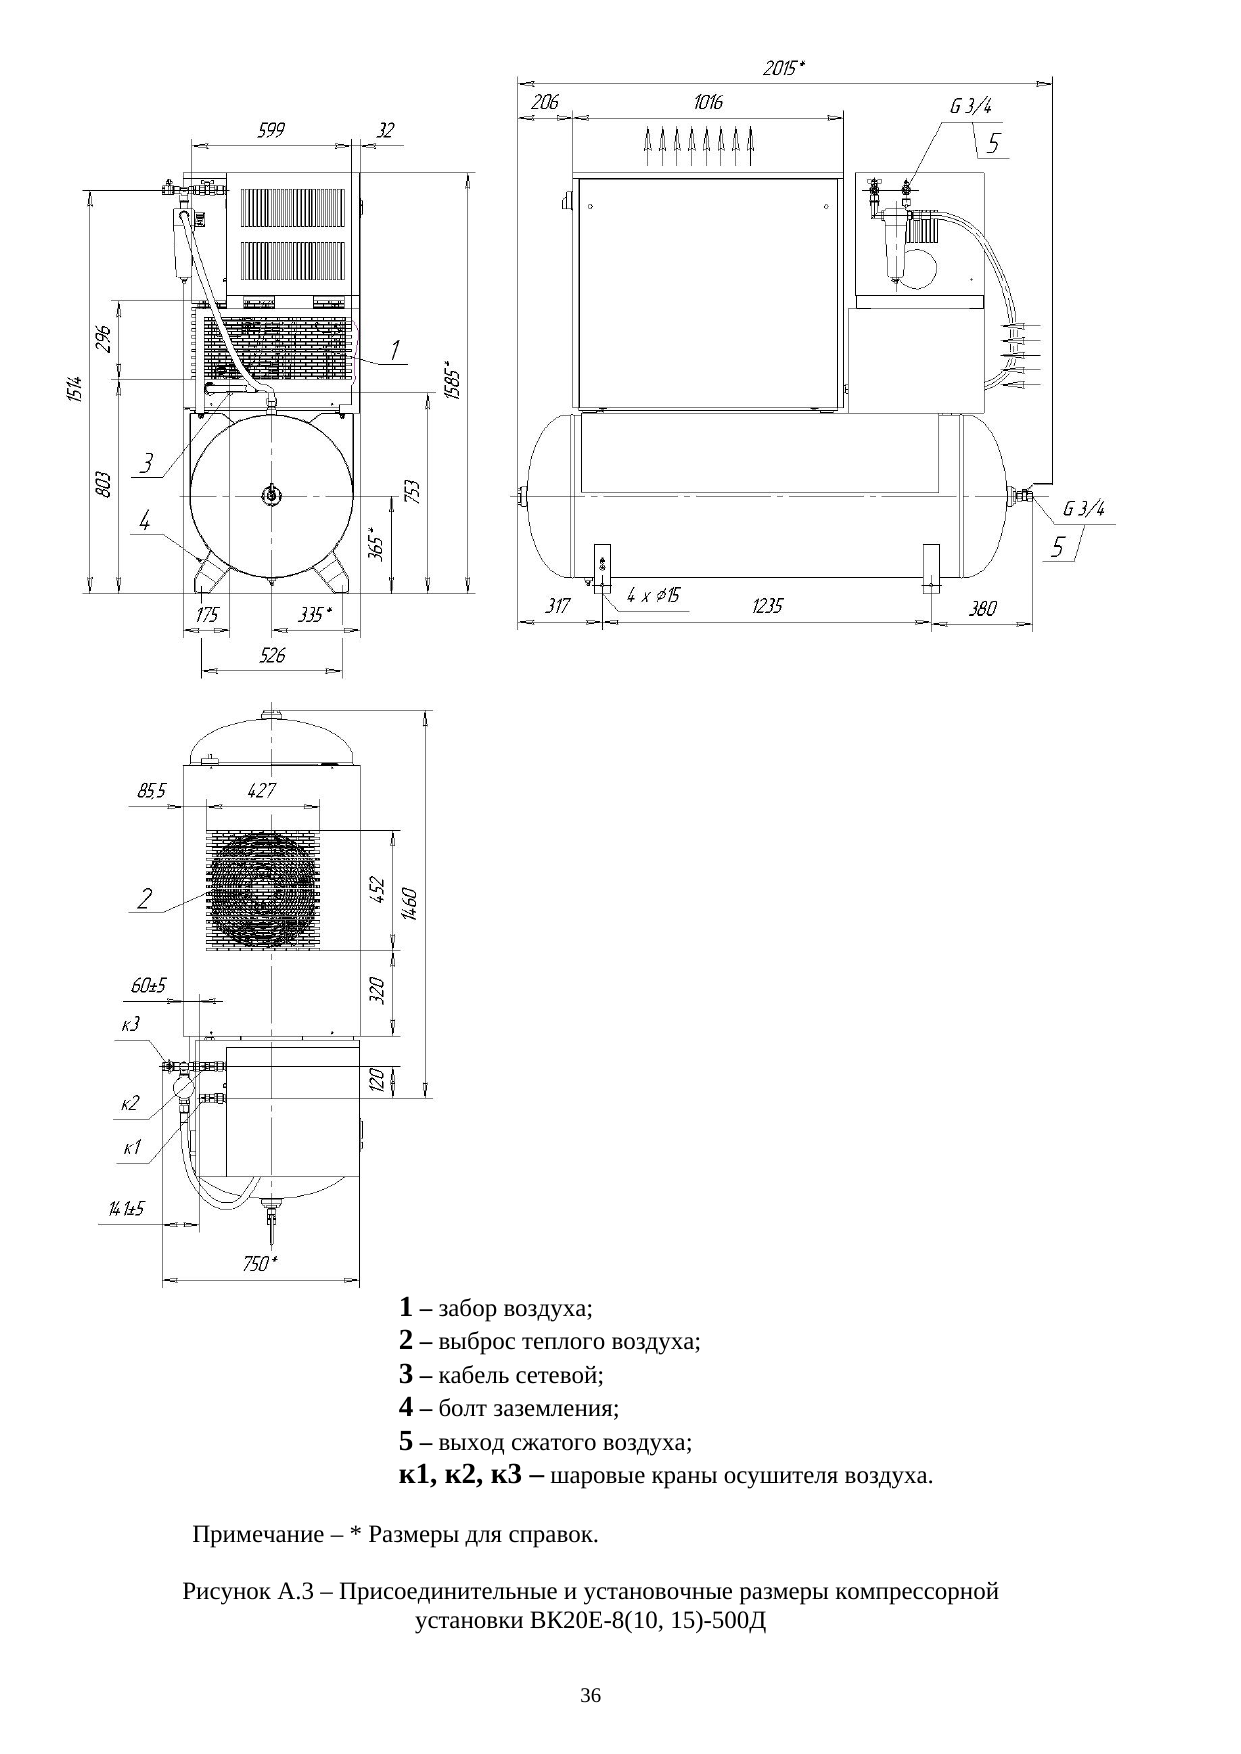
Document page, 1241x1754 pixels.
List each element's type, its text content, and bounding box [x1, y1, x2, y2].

text к1, к2, к3 – шаровые краны осушителя воздуха. [399, 1456, 1122, 1490]
text 2 – выброс теплого воздуха; [399, 1322, 1122, 1356]
text Примечание – * Размеры для справок. [192, 1519, 1122, 1547]
text 5 – выход сжатого воздуха; [399, 1423, 1122, 1456]
text 1 – забор воздуха; [399, 1289, 1122, 1322]
text Рисунок А.3 – Присоединительные и установочные размеры компрессорной [59, 1576, 1122, 1605]
text 3 – кабель сетевой; [399, 1356, 1122, 1389]
text установки ВК20Е-8(10, 15)-500Д [59, 1605, 1122, 1634]
picture [64, 59, 1118, 1289]
text 4 – болт заземления; [399, 1389, 1122, 1423]
